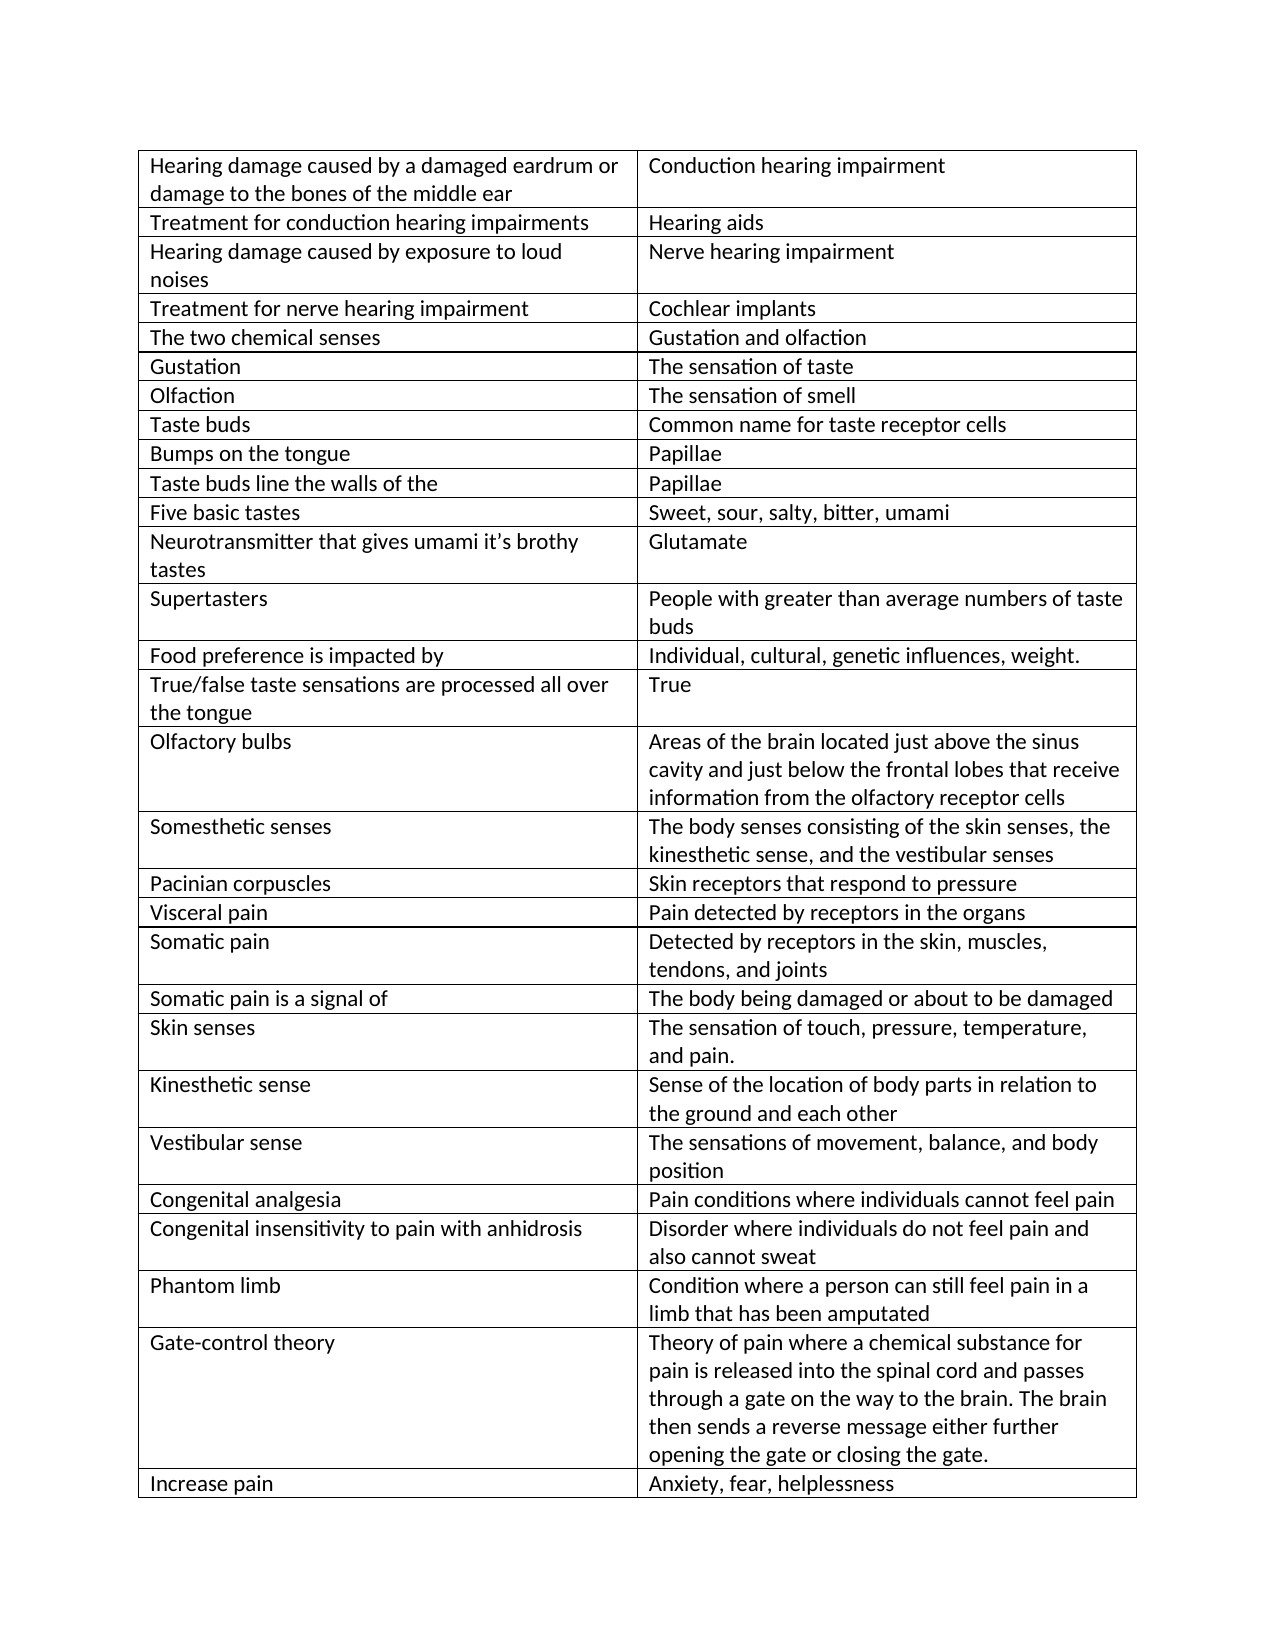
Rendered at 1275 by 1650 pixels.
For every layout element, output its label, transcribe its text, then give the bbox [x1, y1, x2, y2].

table_cell Taste buds line the walls of the [139, 469, 637, 497]
table_cell Treatment for nerve hearing impairment [139, 294, 637, 322]
table_cell Hearing damage caused by exposure to loud noises [139, 237, 637, 293]
table_cell The sensations of movement, balance, and body position [638, 1128, 1136, 1184]
table_cell Papillae [638, 469, 1136, 497]
table_cell Pacinian corpuscles [139, 869, 637, 897]
table_cell Glutamate [638, 527, 1136, 583]
table_cell Papillae [638, 440, 1136, 468]
table_cell Neurotransmitter that gives umami it’s brothy tastes [139, 527, 637, 583]
table_cell Five basic tastes [139, 498, 637, 526]
table_cell Treatment for conduction hearing impairments [139, 208, 637, 236]
table_cell Anxiety, fear, helplessness [638, 1469, 1136, 1497]
table_cell Food preference is impacted by [139, 641, 637, 669]
table_cell Gustation and olfaction [638, 323, 1136, 351]
table_cell Supertasters [139, 584, 637, 640]
table_cell Somatic pain [139, 928, 637, 983]
table_cell Congenital insensitivity to pain with anhidrosis [139, 1214, 637, 1270]
table_cell The two chemical senses [139, 323, 637, 351]
table_cell Theory of pain where a chemical substance for pain is released into the spinal cord and passes through a gate on the way to the brain. The brain then sends a reverse message either further opening the gate or closing the gate. [638, 1328, 1136, 1468]
table_cell Visceral pain [139, 898, 637, 926]
table_cell People with greater than average numbers of taste buds [638, 584, 1136, 640]
table_cell Pain detected by receptors in the organs [638, 898, 1136, 926]
table_cell Sense of the location of body parts in relation to the ground and each other [638, 1071, 1136, 1127]
table_cell The sensation of taste [638, 353, 1136, 380]
table_cell Olfactory bulbs [139, 727, 637, 811]
table_cell Common name for taste receptor cells [638, 411, 1136, 438]
table_cell The body senses consisting of the skin senses, the kinesthetic sense, and the vestibular senses [638, 812, 1136, 868]
table_cell Conduction hearing impairment [638, 151, 1136, 207]
table_cell Kinesthetic sense [139, 1071, 637, 1127]
table_cell Sweet, sour, salty, bitter, umami [638, 498, 1136, 526]
table_cell Skin receptors that respond to pressure [638, 869, 1136, 897]
table_cell True/false taste sensations are processed all over the tongue [139, 670, 637, 726]
table_cell Gustation [139, 353, 637, 380]
table_cell Congenital analgesia [139, 1185, 637, 1213]
table_cell Detected by receptors in the skin, muscles, tendons, and joints [638, 928, 1136, 983]
table_cell Individual, cultural, genetic influences, weight. [638, 641, 1136, 669]
table_cell Hearing aids [638, 208, 1136, 236]
table_cell Cochlear implants [638, 294, 1136, 322]
table_cell The sensation of touch, pressure, temperature, and pain. [638, 1014, 1136, 1069]
table_cell Somatic pain is a signal of [139, 985, 637, 1012]
table_cell Areas of the brain located just above the sinus cavity and just below the frontal lobes that receive information from the olfactory receptor cells [638, 727, 1136, 811]
table_cell Condition where a person can still feel pain in a limb that has been amputated [638, 1271, 1136, 1327]
table_cell The body being damaged or about to be damaged [638, 985, 1136, 1012]
table_cell Phantom limb [139, 1271, 637, 1327]
table_cell Olfaction [139, 381, 637, 409]
table_cell Gate-control theory [139, 1328, 637, 1468]
table_cell Vestibular sense [139, 1128, 637, 1184]
table_cell Hearing damage caused by a damaged eardrum or damage to the bones of the middle ear [139, 151, 637, 207]
table_cell Skin senses [139, 1014, 637, 1069]
table_cell Pain conditions where individuals cannot feel pain [638, 1185, 1136, 1213]
table_cell Increase pain [139, 1469, 637, 1497]
table_cell True [638, 670, 1136, 726]
table_cell Somesthetic senses [139, 812, 637, 868]
table_cell The sensation of smell [638, 381, 1136, 409]
table_cell Nerve hearing impairment [638, 237, 1136, 293]
table_cell Taste buds [139, 411, 637, 438]
table_cell Disorder where individuals do not feel pain and also cannot sweat [638, 1214, 1136, 1270]
table_cell Bumps on the tongue [139, 440, 637, 468]
